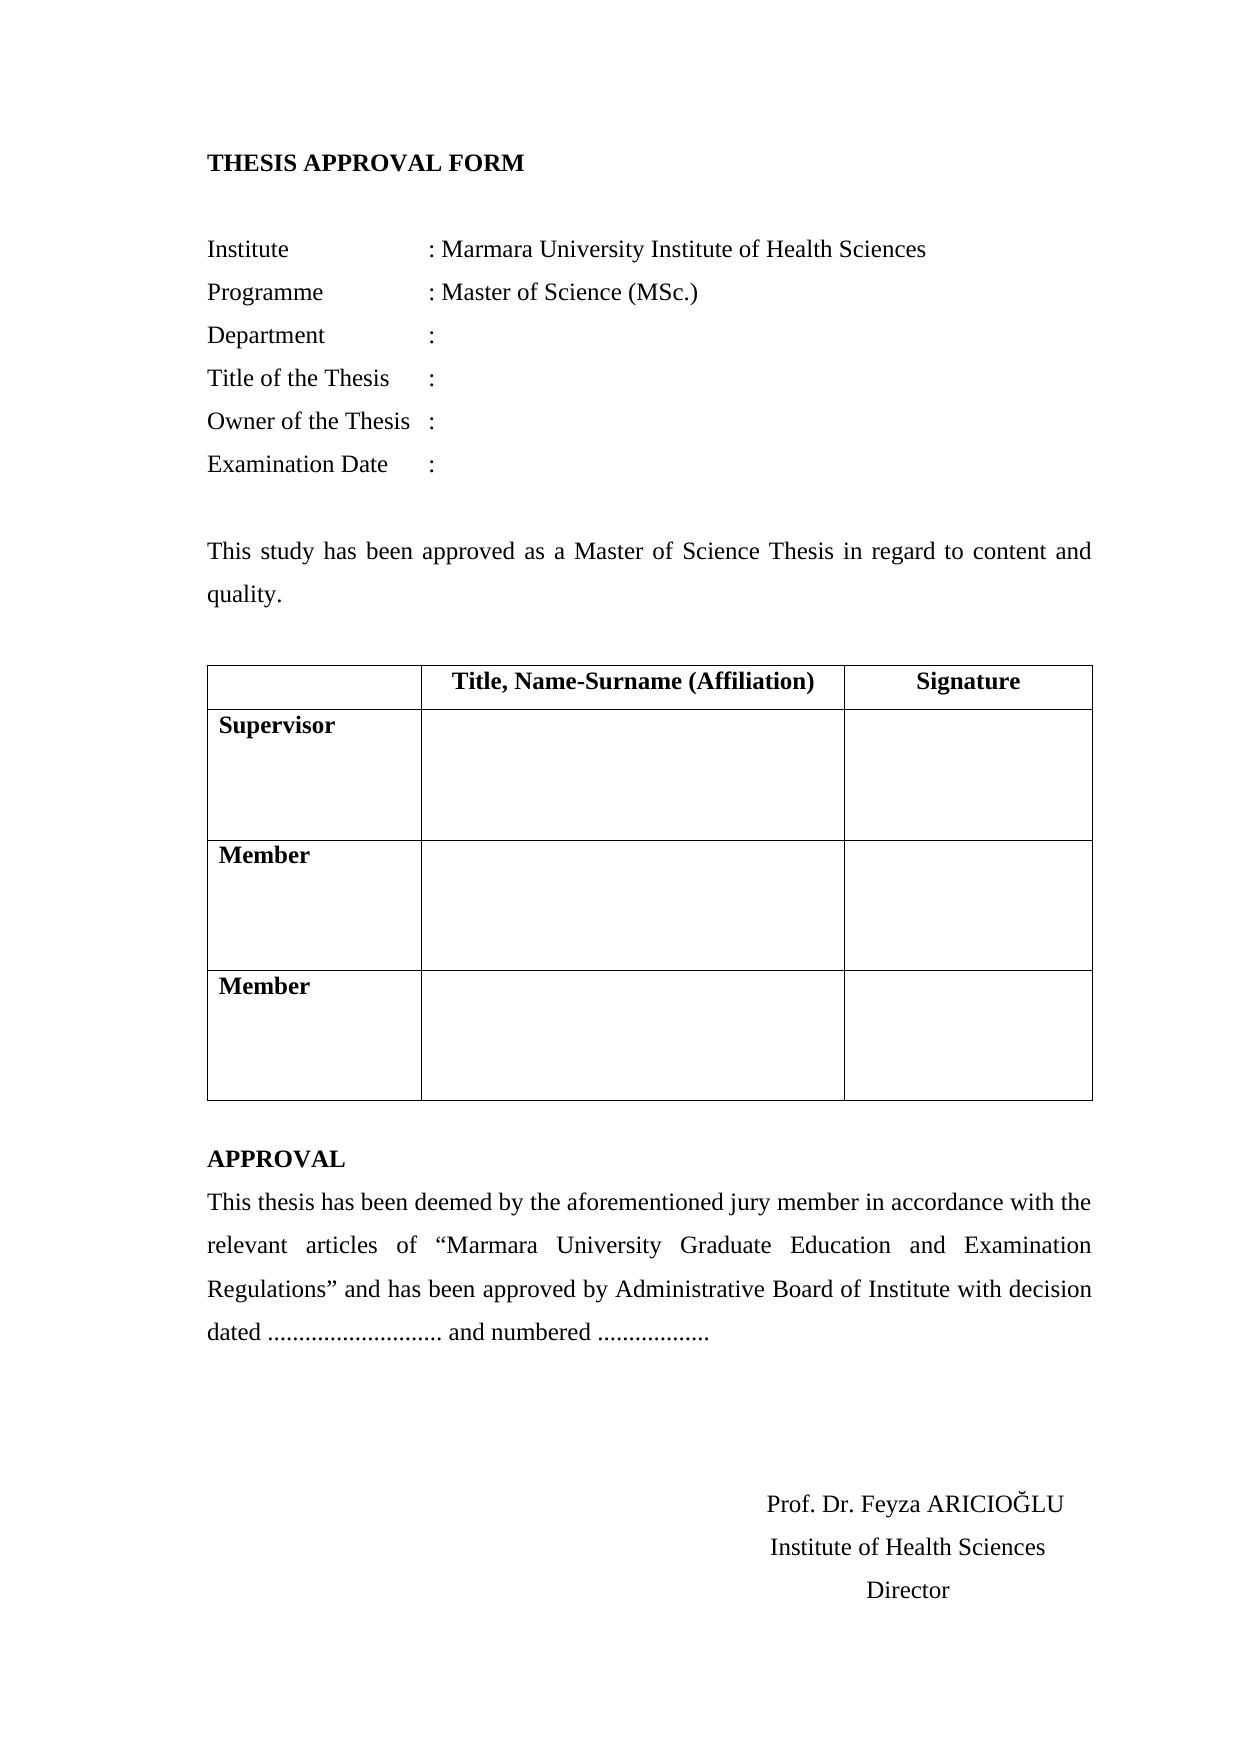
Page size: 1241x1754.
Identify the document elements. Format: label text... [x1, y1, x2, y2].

text Institute of Health Sciences [723, 1532, 1092, 1561]
text Institute : Marmara University Institute of Health Sciences [207, 234, 1092, 263]
text THESIS APPROVAL FORM [207, 148, 1092, 176]
text This study has been approved as a Master of Science Thesis in regard to content and quality. [207, 536, 1092, 608]
table_cell [422, 841, 844, 970]
table_cell Member [208, 971, 421, 1100]
table_header Title, Name-Surname (Affiliation) [422, 666, 844, 709]
text This thesis has been deemed by the aforementioned jury member in accordance with the relevant articles of “Marmara University Graduate Education and Examination Regulations” and has been approved by Administrative Board of Institute with decision dated ............................ and numbered .................. [207, 1187, 1092, 1346]
table_cell Member [208, 841, 421, 970]
text Programme : Master of Science (MSc.) [207, 277, 1092, 306]
table_cell [422, 971, 844, 1100]
table_header [208, 666, 421, 709]
text Examination Date : [207, 449, 1092, 478]
table_header Signature [845, 666, 1092, 709]
table_cell Supervisor [208, 710, 421, 839]
table_cell [845, 971, 1092, 1100]
text Title of the Thesis : [207, 363, 1092, 392]
text Prof. Dr. Feyza ARICIOĞLU [207, 1489, 1092, 1518]
text Director [649, 1576, 1092, 1604]
text APPROVAL [207, 1144, 1092, 1173]
text Department : [207, 320, 1092, 349]
table_cell [845, 841, 1092, 970]
table_cell [422, 710, 844, 839]
table_cell [845, 710, 1092, 839]
text Owner of the Thesis : [207, 406, 1092, 435]
